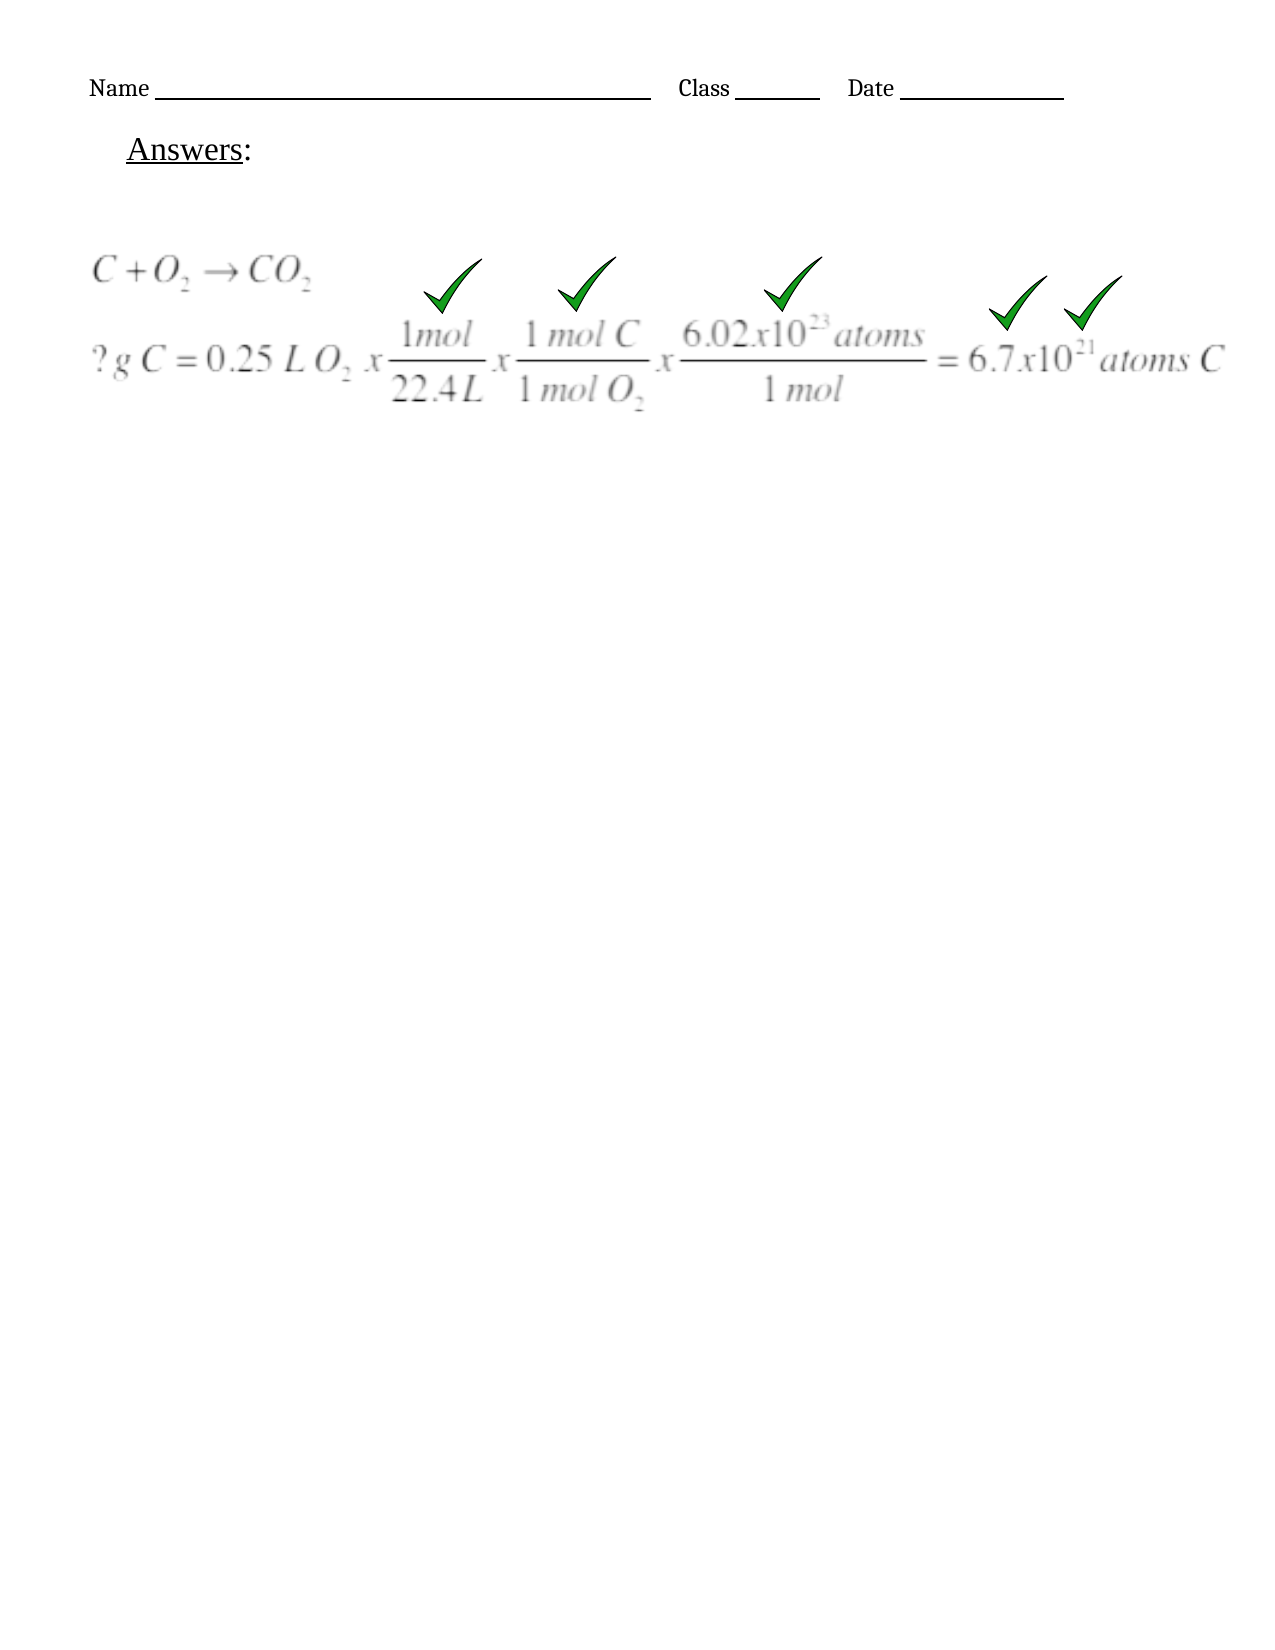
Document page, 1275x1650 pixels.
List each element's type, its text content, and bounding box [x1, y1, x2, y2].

picture [1063, 275, 1123, 331]
picture [988, 275, 1048, 331]
picture [763, 256, 823, 312]
list Answers: [126, 129, 1186, 167]
picture [423, 258, 483, 314]
picture [557, 256, 617, 312]
